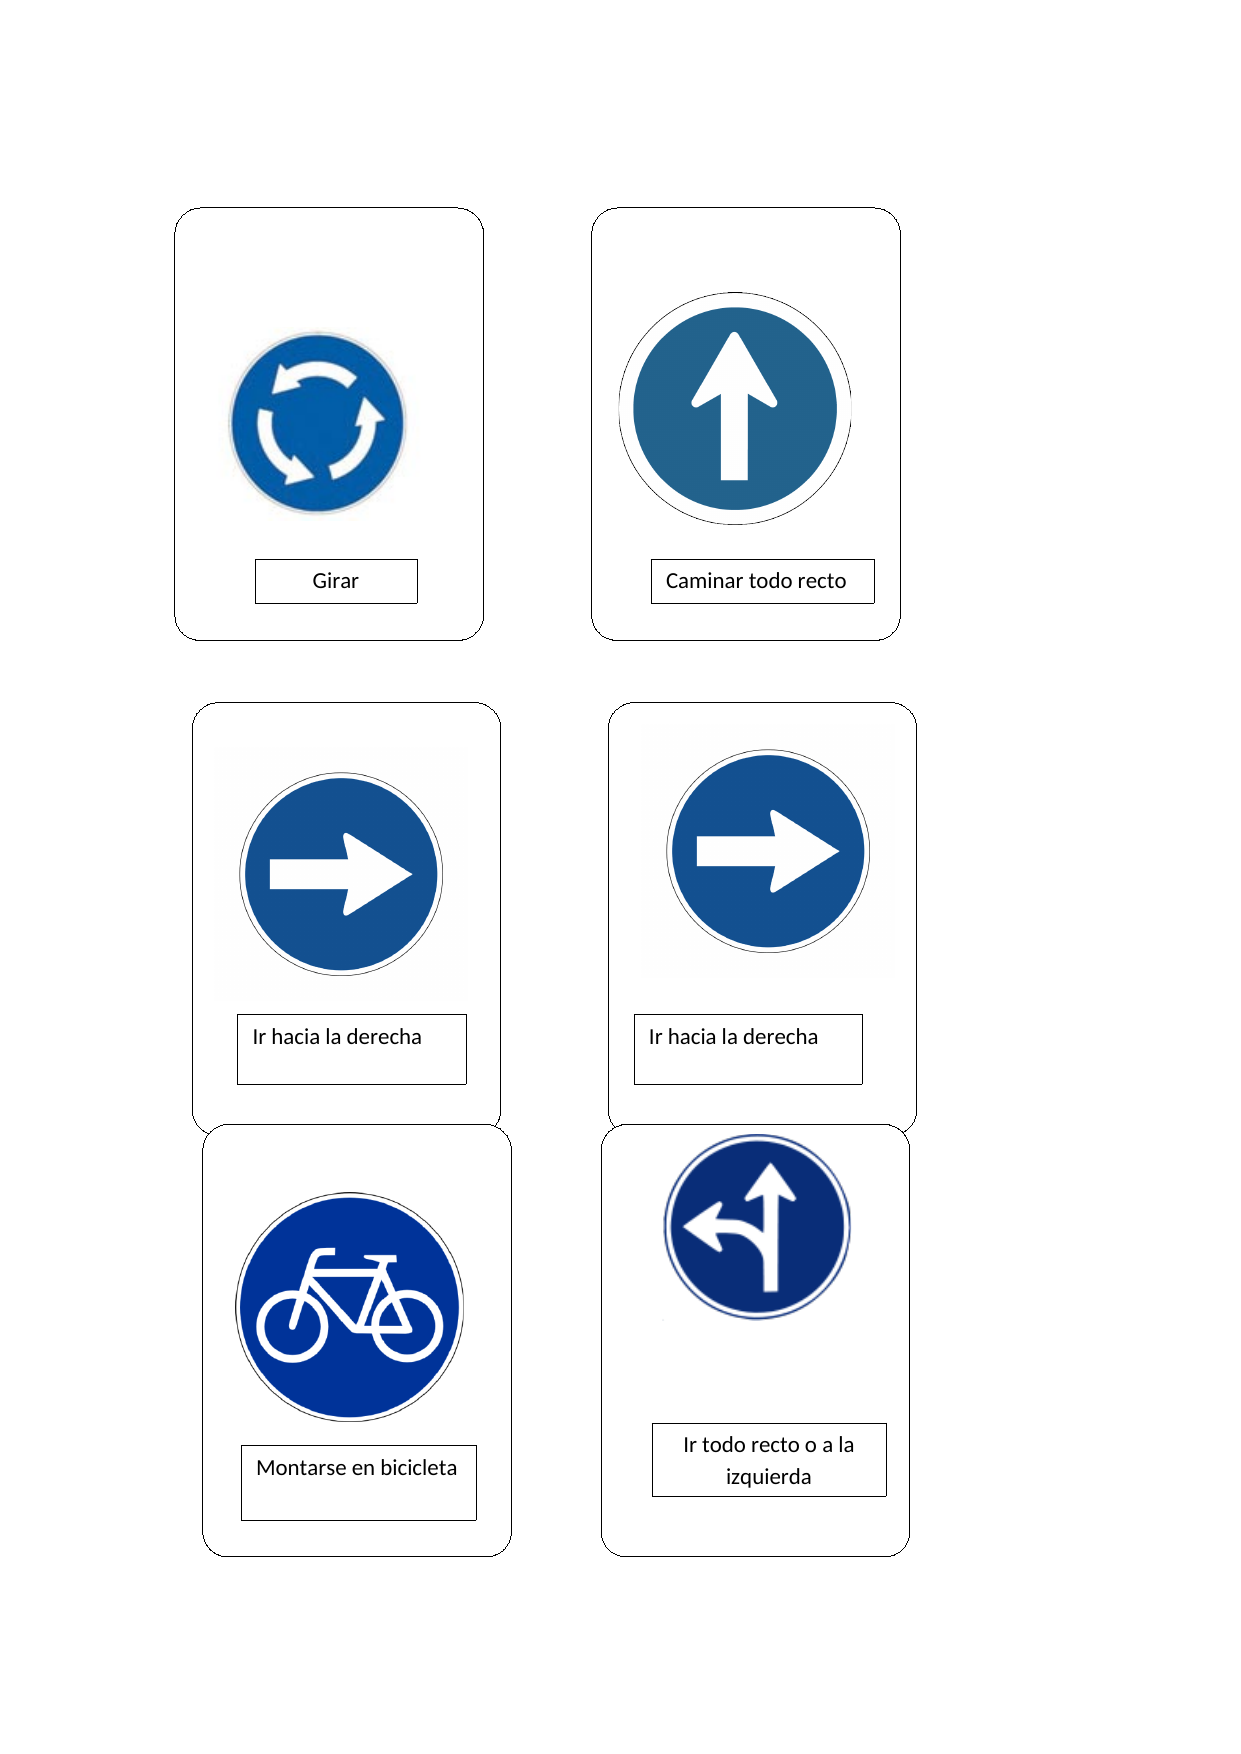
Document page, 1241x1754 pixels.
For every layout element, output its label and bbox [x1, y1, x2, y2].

picture [641, 724, 895, 978]
picture [214, 747, 468, 1001]
picture [194, 327, 444, 521]
picture [662, 1134, 852, 1321]
picture [235, 1192, 464, 1422]
picture [618, 292, 852, 525]
